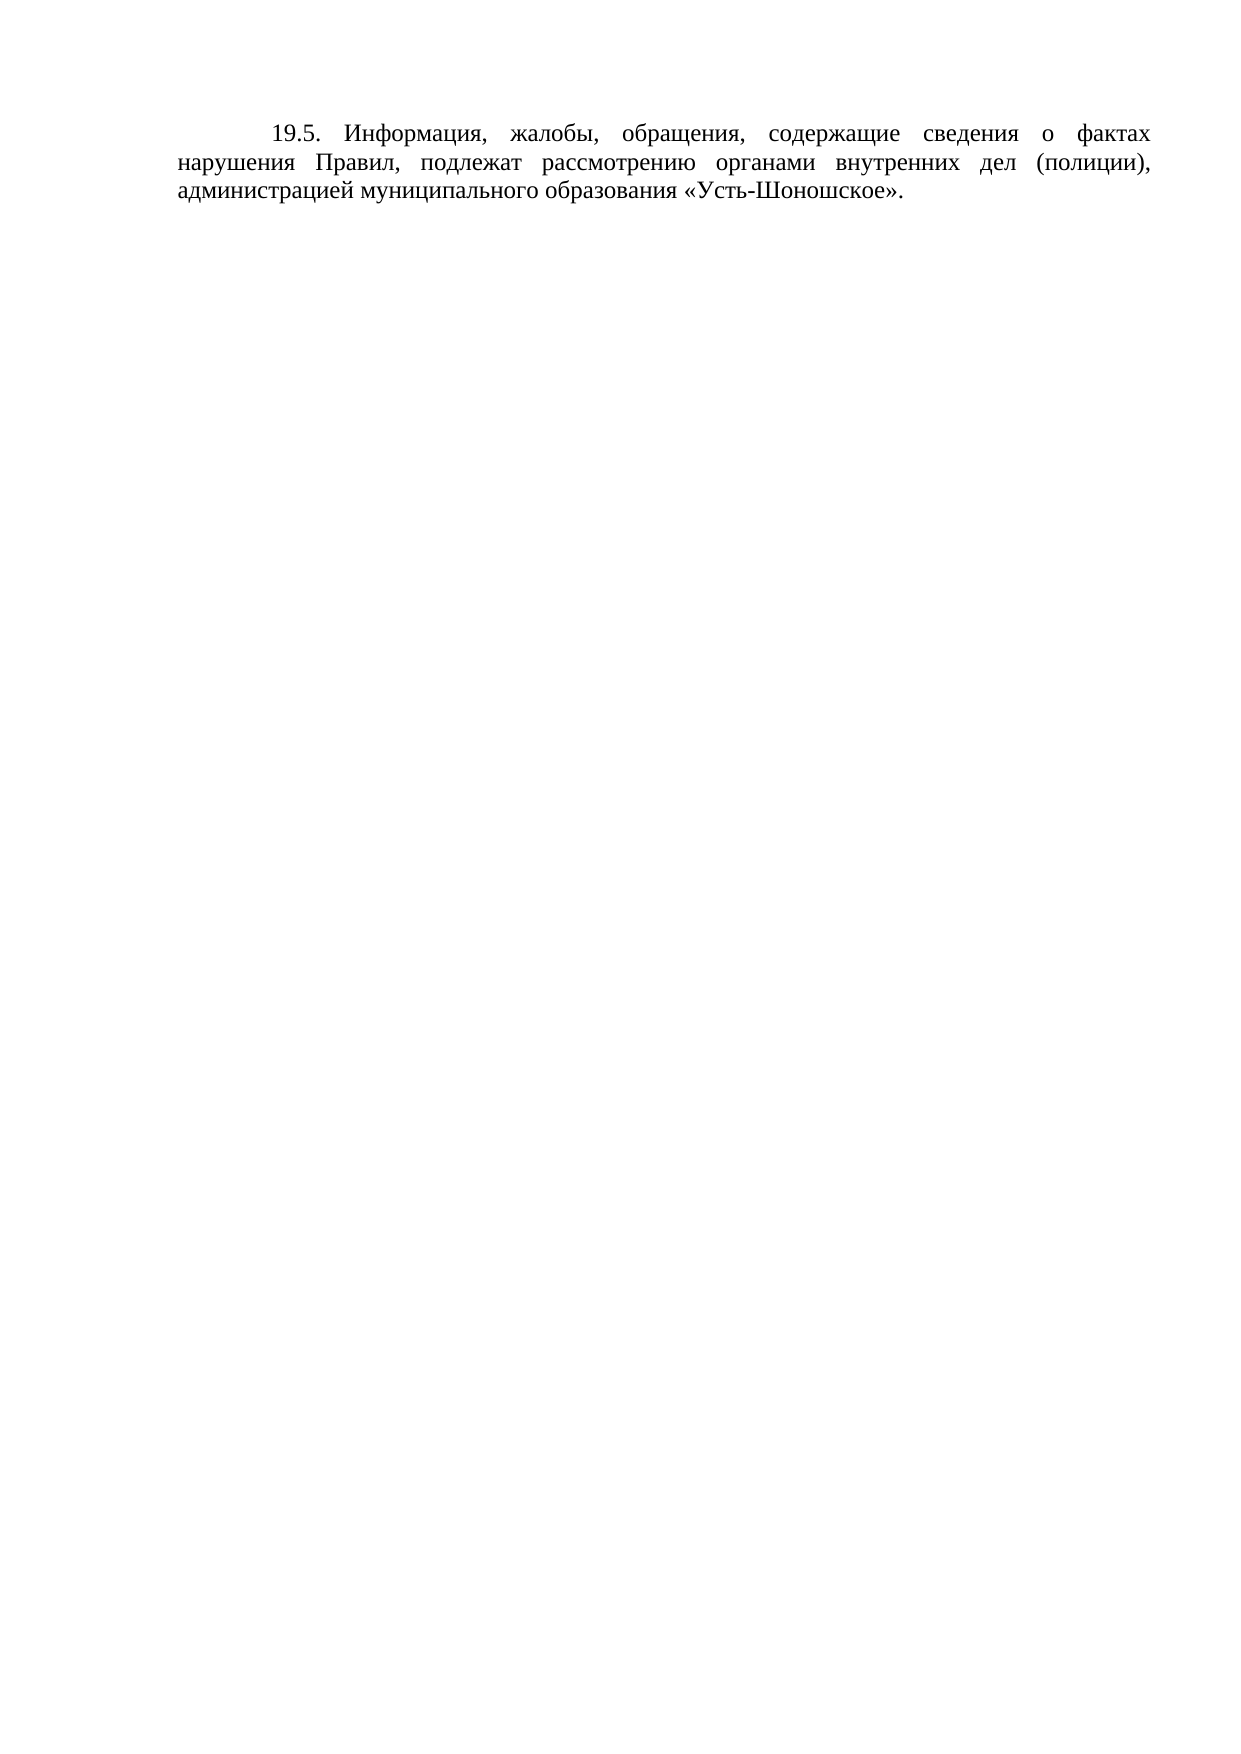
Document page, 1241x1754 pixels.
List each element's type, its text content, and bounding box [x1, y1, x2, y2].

text 19.5. Информация, жалобы, обращения, содержащие сведения о фактах нарушения Правил, подлежат рассмотрению органами внутренних дел (полиции), администрацией муниципального образования «Усть-Шоношское». [177, 118, 1152, 204]
